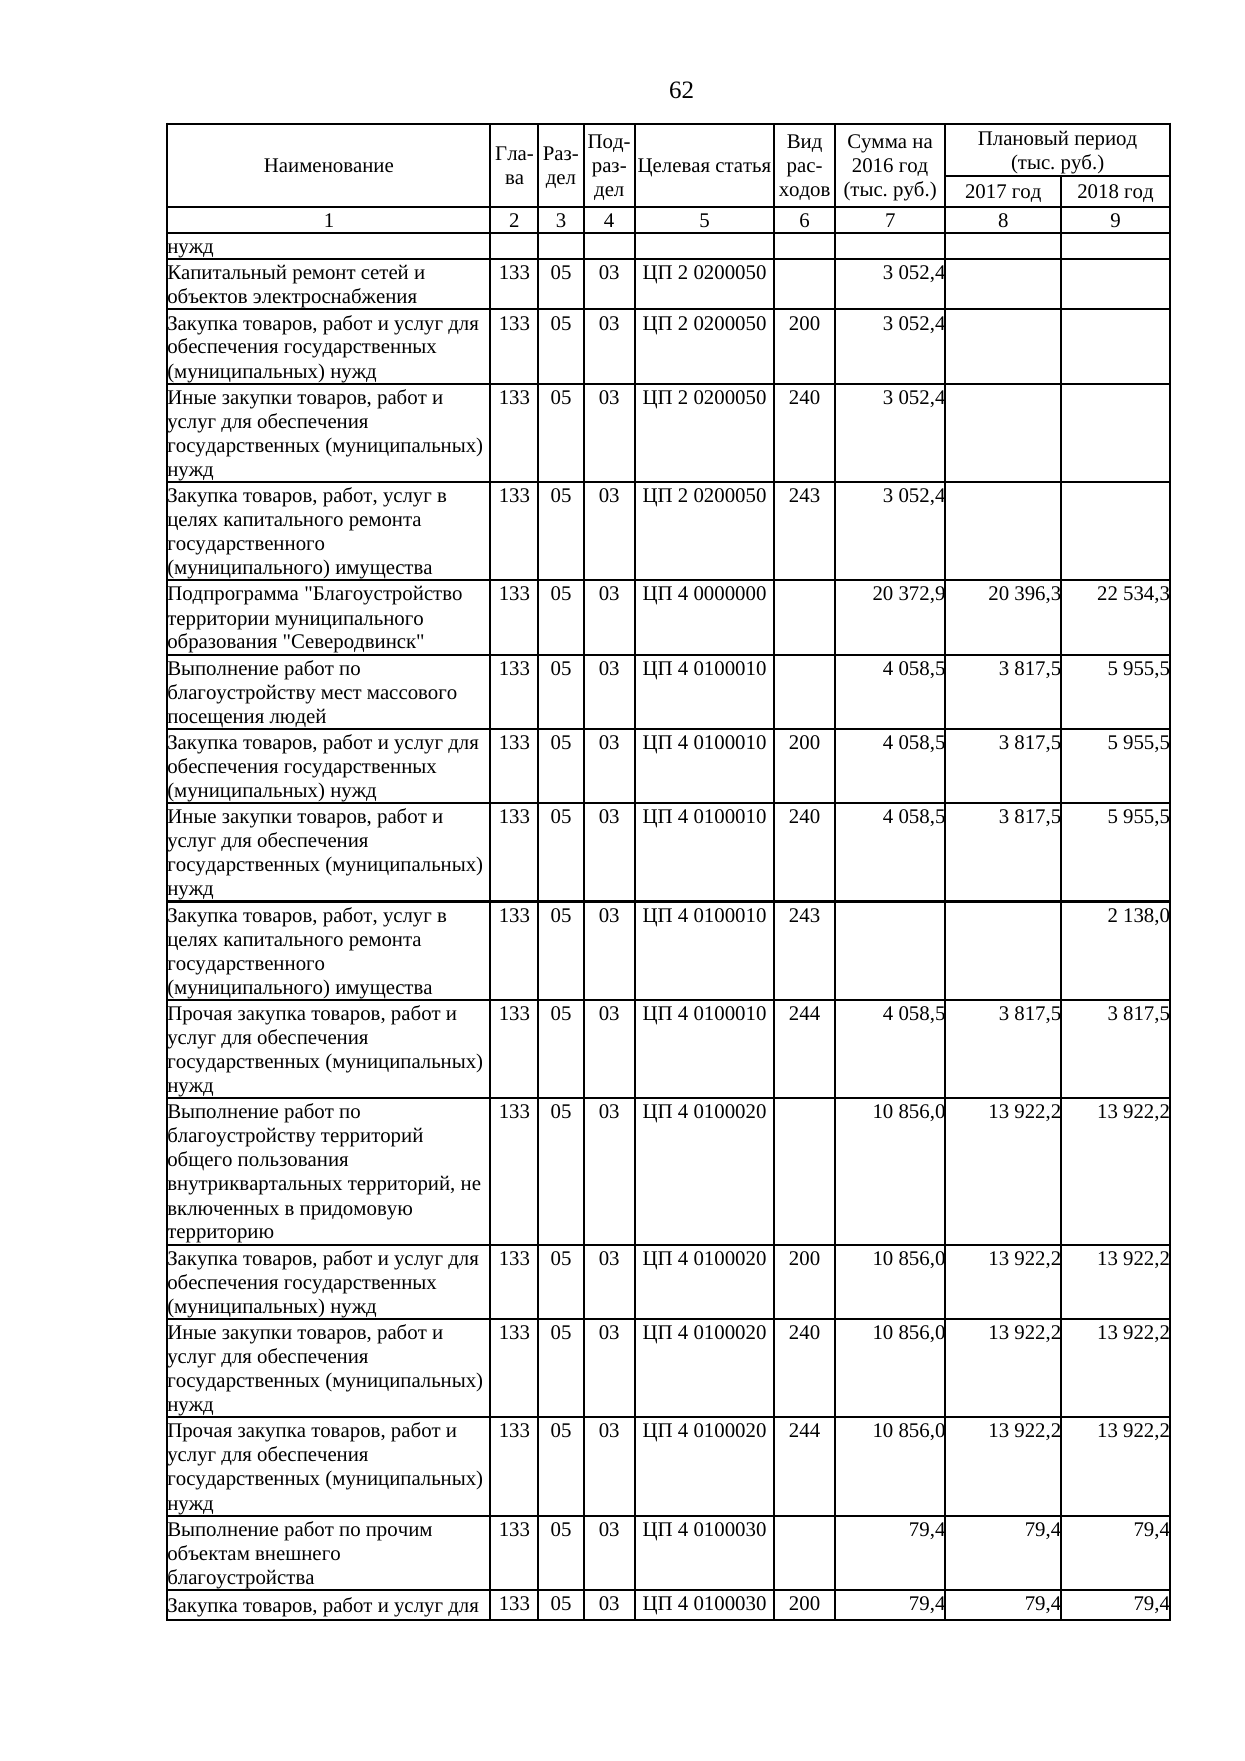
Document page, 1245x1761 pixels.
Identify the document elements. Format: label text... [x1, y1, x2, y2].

table_cell 2018 год [1062, 177, 1169, 206]
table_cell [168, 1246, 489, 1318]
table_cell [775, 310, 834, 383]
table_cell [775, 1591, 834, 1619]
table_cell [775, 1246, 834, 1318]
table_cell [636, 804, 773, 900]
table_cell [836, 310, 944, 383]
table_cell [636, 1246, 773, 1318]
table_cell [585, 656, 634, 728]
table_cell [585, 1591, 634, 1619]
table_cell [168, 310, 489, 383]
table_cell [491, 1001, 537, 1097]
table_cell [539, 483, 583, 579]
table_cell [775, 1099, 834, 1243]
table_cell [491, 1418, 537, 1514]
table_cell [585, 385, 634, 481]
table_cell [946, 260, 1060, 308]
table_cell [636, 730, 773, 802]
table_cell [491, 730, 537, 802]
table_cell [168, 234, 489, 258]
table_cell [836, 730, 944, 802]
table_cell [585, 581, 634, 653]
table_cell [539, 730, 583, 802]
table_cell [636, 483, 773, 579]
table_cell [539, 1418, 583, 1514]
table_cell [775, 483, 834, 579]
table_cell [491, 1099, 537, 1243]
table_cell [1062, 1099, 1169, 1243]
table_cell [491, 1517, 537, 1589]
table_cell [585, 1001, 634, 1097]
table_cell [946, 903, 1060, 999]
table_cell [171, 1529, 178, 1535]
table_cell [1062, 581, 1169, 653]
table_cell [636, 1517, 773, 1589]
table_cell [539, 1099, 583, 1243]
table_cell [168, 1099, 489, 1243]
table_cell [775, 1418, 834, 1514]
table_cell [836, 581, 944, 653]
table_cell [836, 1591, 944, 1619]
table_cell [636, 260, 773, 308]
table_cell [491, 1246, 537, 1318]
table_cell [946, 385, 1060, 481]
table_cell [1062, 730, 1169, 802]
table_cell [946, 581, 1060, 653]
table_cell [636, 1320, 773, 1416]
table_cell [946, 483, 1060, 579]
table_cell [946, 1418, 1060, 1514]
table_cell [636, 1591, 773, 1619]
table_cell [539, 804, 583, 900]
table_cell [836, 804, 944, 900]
table_header Раз-дел [539, 125, 583, 206]
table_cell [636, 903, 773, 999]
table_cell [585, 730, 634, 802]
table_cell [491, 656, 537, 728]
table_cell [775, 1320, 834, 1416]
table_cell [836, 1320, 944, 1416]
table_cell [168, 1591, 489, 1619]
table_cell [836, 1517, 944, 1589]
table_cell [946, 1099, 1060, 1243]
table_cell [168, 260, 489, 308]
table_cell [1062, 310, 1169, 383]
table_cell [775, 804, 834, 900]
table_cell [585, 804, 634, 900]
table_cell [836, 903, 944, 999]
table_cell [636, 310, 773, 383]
table_cell 2 [491, 208, 537, 232]
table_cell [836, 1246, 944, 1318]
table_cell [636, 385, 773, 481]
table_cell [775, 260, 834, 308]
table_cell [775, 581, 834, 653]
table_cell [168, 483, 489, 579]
table_cell 7 [836, 208, 944, 232]
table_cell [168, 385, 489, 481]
table_header Наименование [168, 125, 489, 206]
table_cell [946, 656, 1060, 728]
table_header Под- раз- дел [585, 125, 634, 206]
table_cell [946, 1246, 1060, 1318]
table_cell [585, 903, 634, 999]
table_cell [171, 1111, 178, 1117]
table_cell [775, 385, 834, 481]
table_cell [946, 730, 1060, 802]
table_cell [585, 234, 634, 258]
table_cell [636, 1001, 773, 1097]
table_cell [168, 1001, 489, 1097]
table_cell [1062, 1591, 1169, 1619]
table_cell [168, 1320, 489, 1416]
table_header Вид рас- ходов [775, 125, 834, 206]
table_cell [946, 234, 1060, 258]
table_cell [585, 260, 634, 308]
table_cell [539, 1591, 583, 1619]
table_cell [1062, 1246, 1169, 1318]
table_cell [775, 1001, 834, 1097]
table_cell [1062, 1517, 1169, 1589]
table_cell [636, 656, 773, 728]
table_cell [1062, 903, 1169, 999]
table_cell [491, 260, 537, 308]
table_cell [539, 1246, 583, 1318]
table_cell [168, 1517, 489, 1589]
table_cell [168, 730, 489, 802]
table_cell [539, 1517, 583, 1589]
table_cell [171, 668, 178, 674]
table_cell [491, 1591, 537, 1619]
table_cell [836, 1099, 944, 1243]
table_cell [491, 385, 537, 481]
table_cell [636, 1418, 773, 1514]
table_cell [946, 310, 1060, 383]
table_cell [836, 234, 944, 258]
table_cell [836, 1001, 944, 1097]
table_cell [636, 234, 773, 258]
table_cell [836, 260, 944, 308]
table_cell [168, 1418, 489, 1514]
table_header Сумма на 2016 год (тыс. руб.) [836, 125, 944, 206]
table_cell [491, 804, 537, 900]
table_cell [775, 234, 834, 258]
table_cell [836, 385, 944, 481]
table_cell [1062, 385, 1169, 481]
table_cell 9 [1062, 208, 1169, 232]
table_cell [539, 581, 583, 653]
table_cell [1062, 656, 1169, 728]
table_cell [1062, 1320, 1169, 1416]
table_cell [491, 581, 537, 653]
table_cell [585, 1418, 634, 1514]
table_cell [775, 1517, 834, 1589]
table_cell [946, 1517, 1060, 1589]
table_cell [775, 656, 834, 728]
table_header Гла-ва [491, 125, 537, 206]
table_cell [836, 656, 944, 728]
table_cell 2017 год [946, 177, 1060, 206]
table_cell 1 [168, 208, 489, 232]
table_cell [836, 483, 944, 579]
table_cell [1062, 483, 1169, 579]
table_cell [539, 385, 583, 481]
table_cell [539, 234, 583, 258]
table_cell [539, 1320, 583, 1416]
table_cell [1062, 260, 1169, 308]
table_cell 4 [585, 208, 634, 232]
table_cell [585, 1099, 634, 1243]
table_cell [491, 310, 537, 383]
table_cell 6 [775, 208, 834, 232]
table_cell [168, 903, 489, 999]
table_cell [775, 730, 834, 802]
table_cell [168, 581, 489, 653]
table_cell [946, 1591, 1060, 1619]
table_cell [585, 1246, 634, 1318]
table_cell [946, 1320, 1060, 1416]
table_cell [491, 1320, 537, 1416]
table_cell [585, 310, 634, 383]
table_cell 5 [636, 208, 773, 232]
table_cell 3 [539, 208, 583, 232]
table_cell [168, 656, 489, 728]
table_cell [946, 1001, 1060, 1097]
table_header Целевая статья [636, 125, 773, 206]
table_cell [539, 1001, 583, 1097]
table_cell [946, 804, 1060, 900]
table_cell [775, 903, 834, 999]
table_cell 8 [946, 208, 1060, 232]
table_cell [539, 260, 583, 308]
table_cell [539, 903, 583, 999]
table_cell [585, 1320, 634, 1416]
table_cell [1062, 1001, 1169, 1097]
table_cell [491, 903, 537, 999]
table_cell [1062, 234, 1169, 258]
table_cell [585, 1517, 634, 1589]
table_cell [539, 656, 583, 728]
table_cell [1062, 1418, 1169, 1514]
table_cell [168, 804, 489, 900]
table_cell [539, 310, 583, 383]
table_header Плановый период (тыс. руб.) [946, 125, 1169, 174]
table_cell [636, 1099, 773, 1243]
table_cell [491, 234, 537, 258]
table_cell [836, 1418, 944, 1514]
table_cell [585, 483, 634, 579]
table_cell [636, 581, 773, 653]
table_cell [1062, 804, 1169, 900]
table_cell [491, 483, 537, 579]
